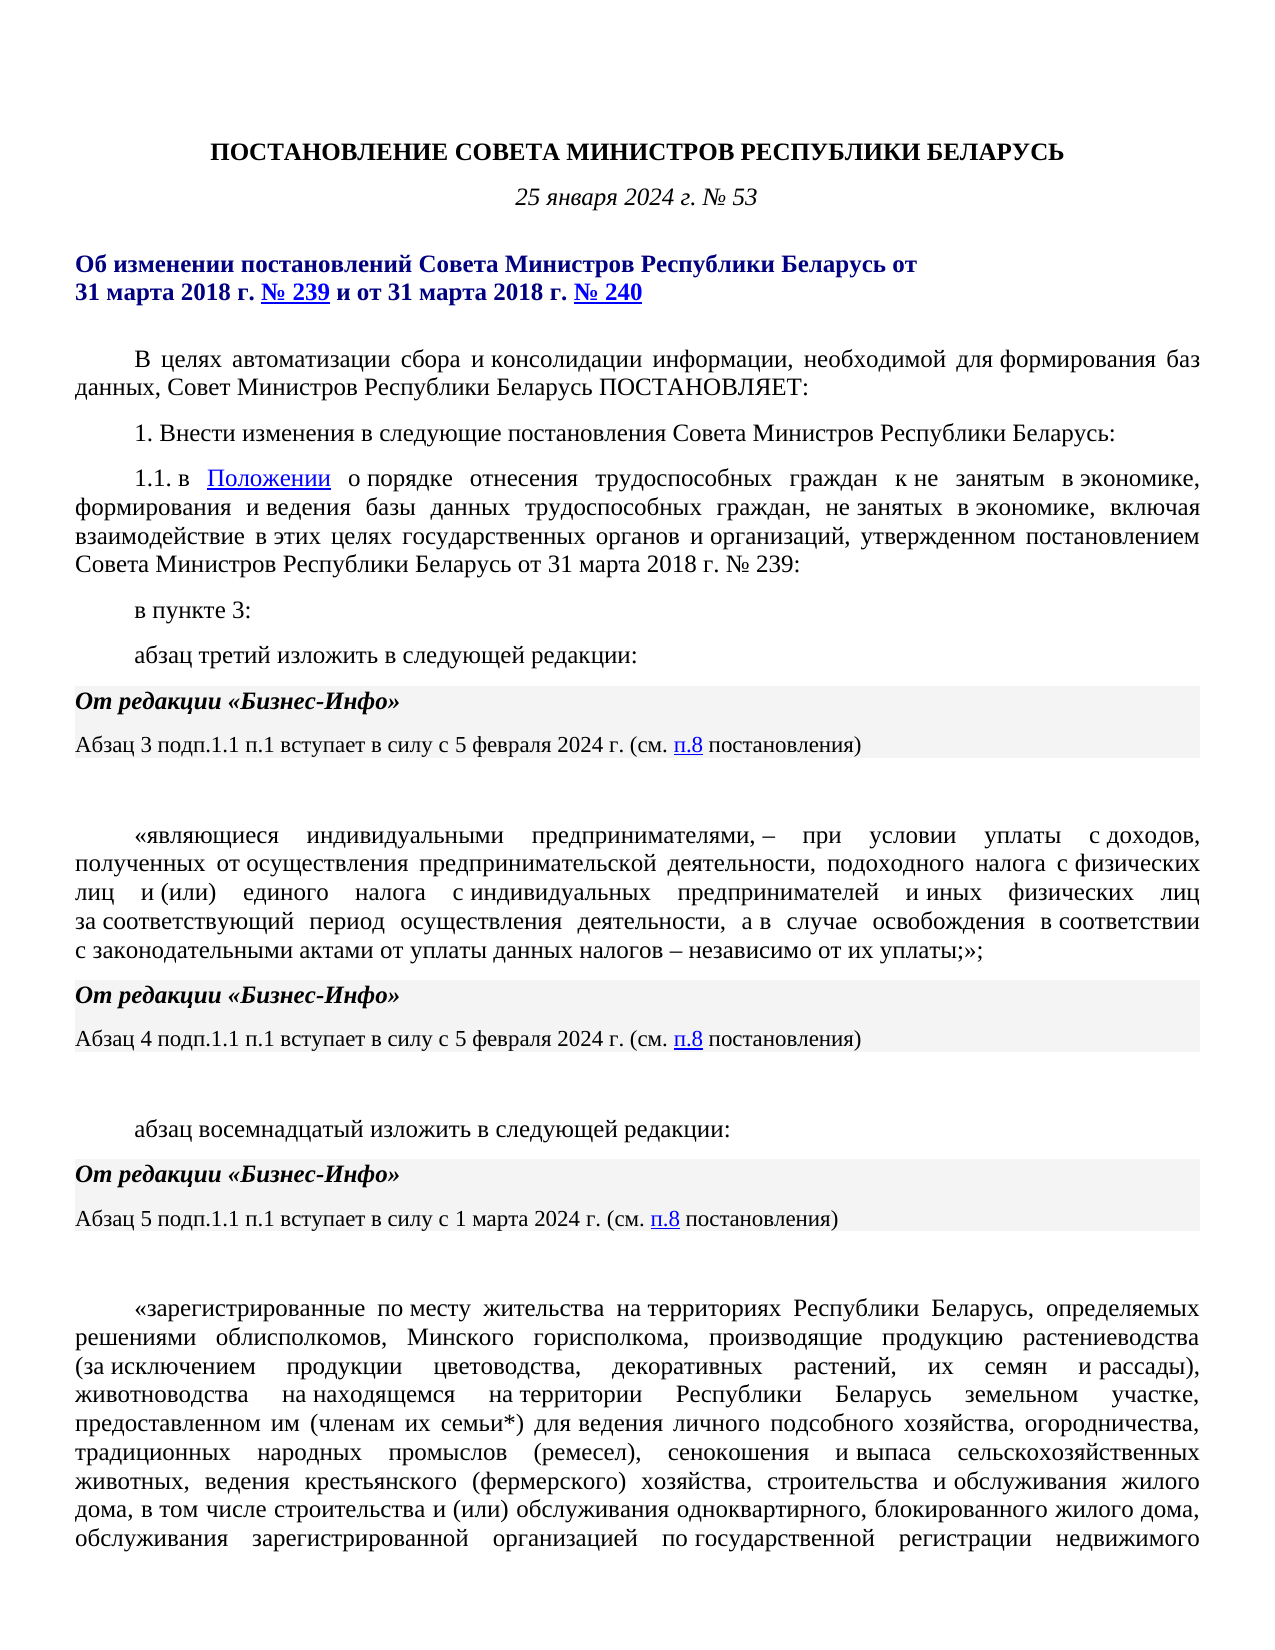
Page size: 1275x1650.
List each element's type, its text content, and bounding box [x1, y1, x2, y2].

text «являющиеся индивидуальными предпринимателями, – при условии уплаты с доходов, полученных от осуществления предпринимательской деятельности, подоходного налога с физических лиц и (или) единого налога с индивидуальных предпринимателей и иных физических лиц за соответствующий период осуществления деятельности, а в случае освобождения в соответствии с законодательными актами от уплаты данных налогов – независимо от их уплаты;»; [75, 820, 1200, 963]
text От редакции «Бизнес-Инфо» [75, 1159, 1200, 1188]
text Абзац 3 подп.1.1 п.1 вступает в силу с 5 февраля 2024 г. (см. п.8 постановления) [75, 731, 1200, 758]
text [75, 1293, 1200, 1552]
text в пункте 3: [75, 595, 1200, 624]
text Абзац 4 подп.1.1 п.1 вступает в силу с 5 февраля 2024 г. (см. п.8 постановления) [75, 1026, 1200, 1052]
text ПОСТАНОВЛЕНИЕ СОВЕТА МИНИСТРОВ РЕСПУБЛИКИ БЕЛАРУСЬ [75, 137, 1200, 166]
text От редакции «Бизнес-Инфо» [75, 686, 1200, 714]
text абзац третий изложить в следующей редакции: [75, 640, 1200, 669]
text От редакции «Бизнес-Инфо» [75, 980, 1200, 1009]
text 1.1. в Положении о порядке отнесения трудоспособных граждан к не занятым в экономике, формирования и ведения базы данных трудоспособных граждан, не занятых в экономике, включая взаимодействие в этих целях государственных органов и организаций, утвержденном постановлением Совета Министров Республики Беларусь от 31 марта 2018 г. № 239: [75, 463, 1200, 578]
text абзац восемнадцатый изложить в следующей редакции: [75, 1114, 1200, 1143]
title Об изменении постановлений Совета Министров Республики Беларусь от 31 марта 2018 г. № 239 и от 31 марта 2018 г. № 240 [75, 249, 964, 306]
text В целях автоматизации сбора и консолидации информации, необходимой для формирования баз данных, Совет Министров Республики Беларусь ПОСТАНОВЛЯЕТ: [75, 344, 1200, 401]
text 1. Внести изменения в следующие постановления Совета Министров Республики Беларусь: [75, 418, 1200, 447]
text Абзац 5 подп.1.1 п.1 вступает в силу с 1 марта 2024 г. (см. п.8 постановления) [75, 1205, 1200, 1231]
text 25 января 2024 г. № 53 [75, 182, 1200, 211]
